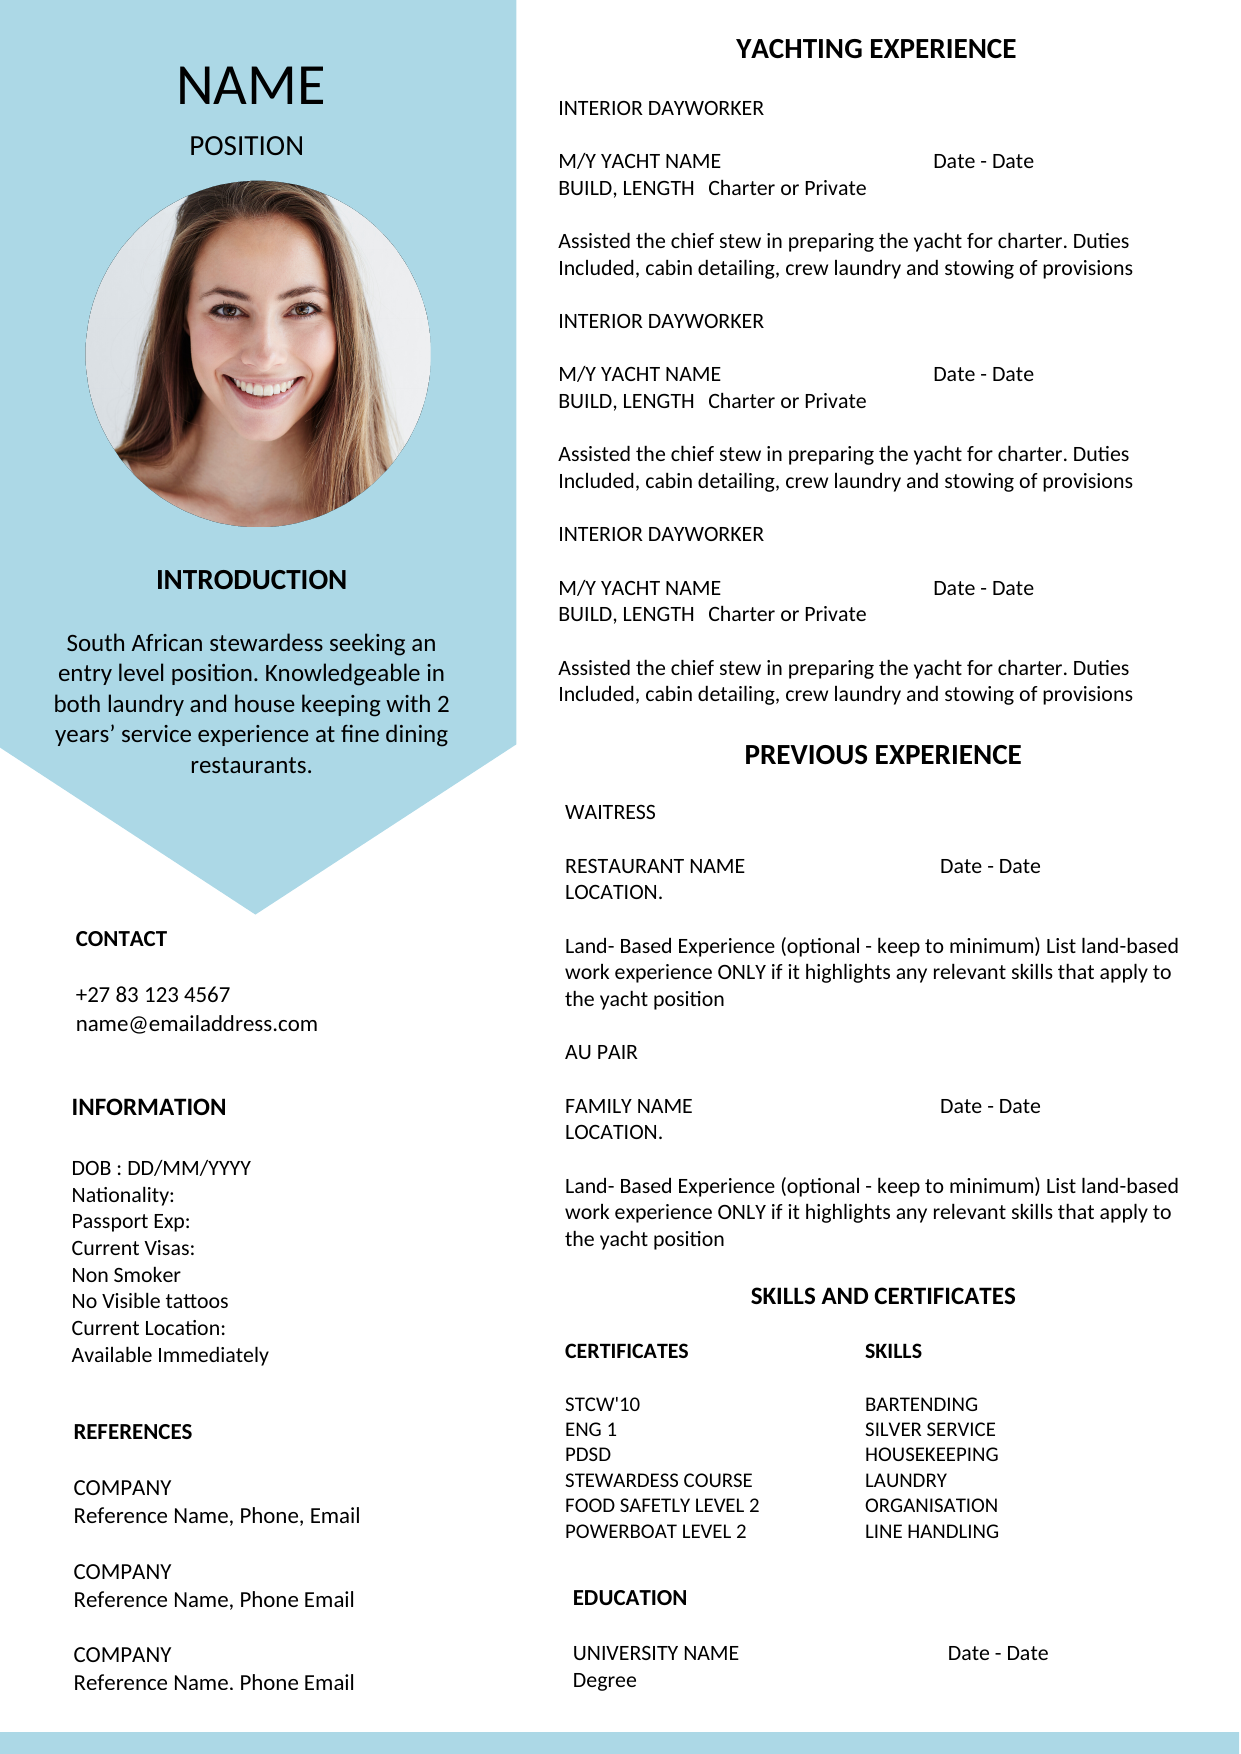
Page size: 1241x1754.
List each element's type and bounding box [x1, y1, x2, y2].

picture [85, 180, 431, 527]
